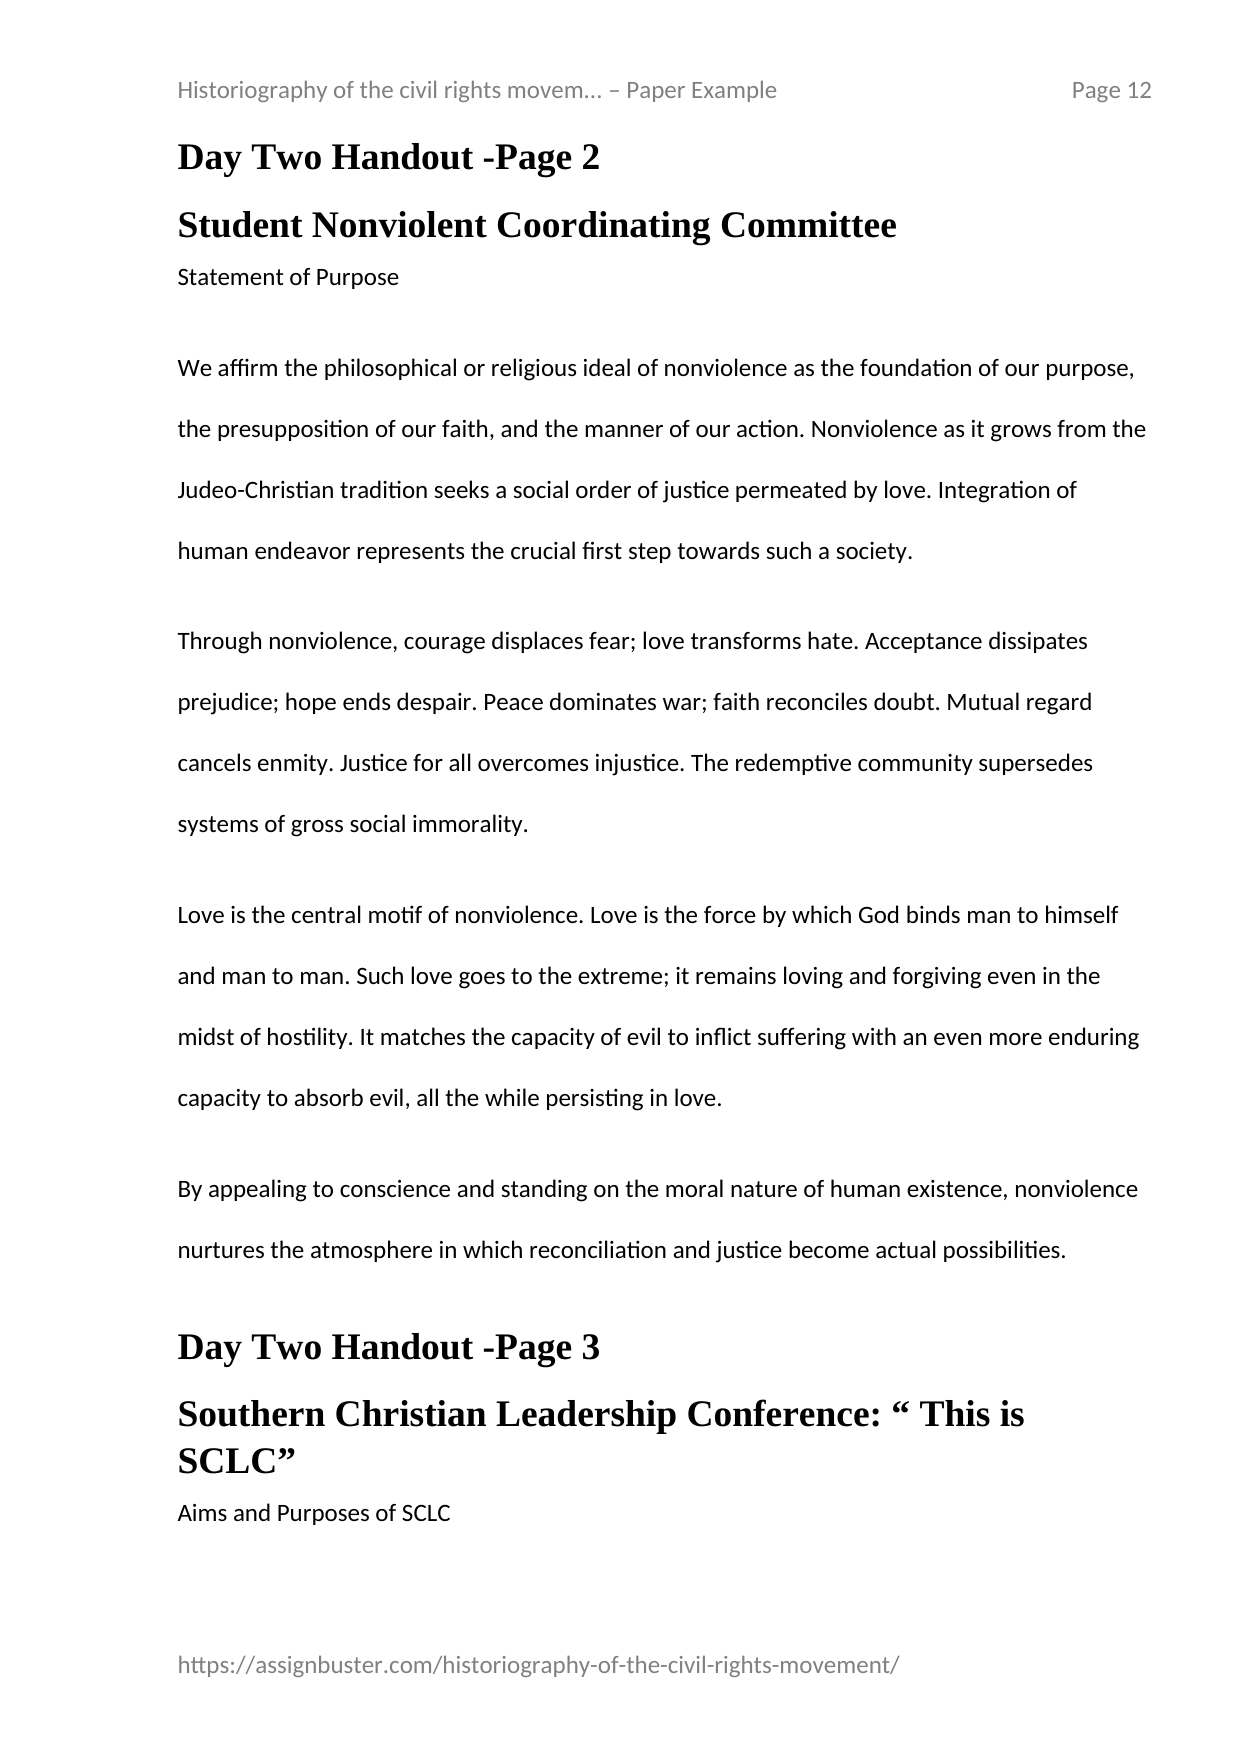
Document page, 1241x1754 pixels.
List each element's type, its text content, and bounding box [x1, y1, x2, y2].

text Aims and Purposes of SCLC [177, 1497, 1152, 1528]
text Statement of Purpose [177, 261, 1152, 292]
text Through nonviolence, courage displaces fear; love transforms hate. Acceptance dissipates prejudice; hope ends despair. Peace dominates war; faith reconciles doubt. Mutual regard cancels enmity. Justice for all overcomes injustice. The redemptive community supersedes systems of gross social immorality. [177, 625, 1152, 839]
text By appealing to conscience and standing on the moral nature of human existence, nonviolence nurtures the atmosphere in which reconciliation and justice become actual possibilities. [177, 1173, 1152, 1264]
subtitle Day Two Handout -Page 2 [177, 135, 1152, 178]
subtitle Student Nonviolent Coordinating Committee [177, 202, 1152, 245]
text Love is the central motif of nonviolence. Love is the force by which God binds man to himself and man to man. Such love goes to the extreme; it remains loving and forgiving even in the midst of hostility. It matches the capacity of evil to inflict suffering with an even more enduring capacity to absorb evil, all the while persisting in love. [177, 899, 1152, 1113]
subtitle Day Two Handout -Page 3 [177, 1324, 1152, 1367]
text We affirm the philosophical or religious ideal of nonviolence as the foundation of our purpose, the presupposition of our faith, and the manner of our action. Nonviolence as it grows from the Judeo-Christian tradition seeks a social order of justice permeated by love. Integration of human endeavor represents the crucial first step towards such a society. [177, 352, 1152, 565]
subtitle Southern Christian Leadership Conference: “ This is SCLC” [177, 1392, 1152, 1481]
